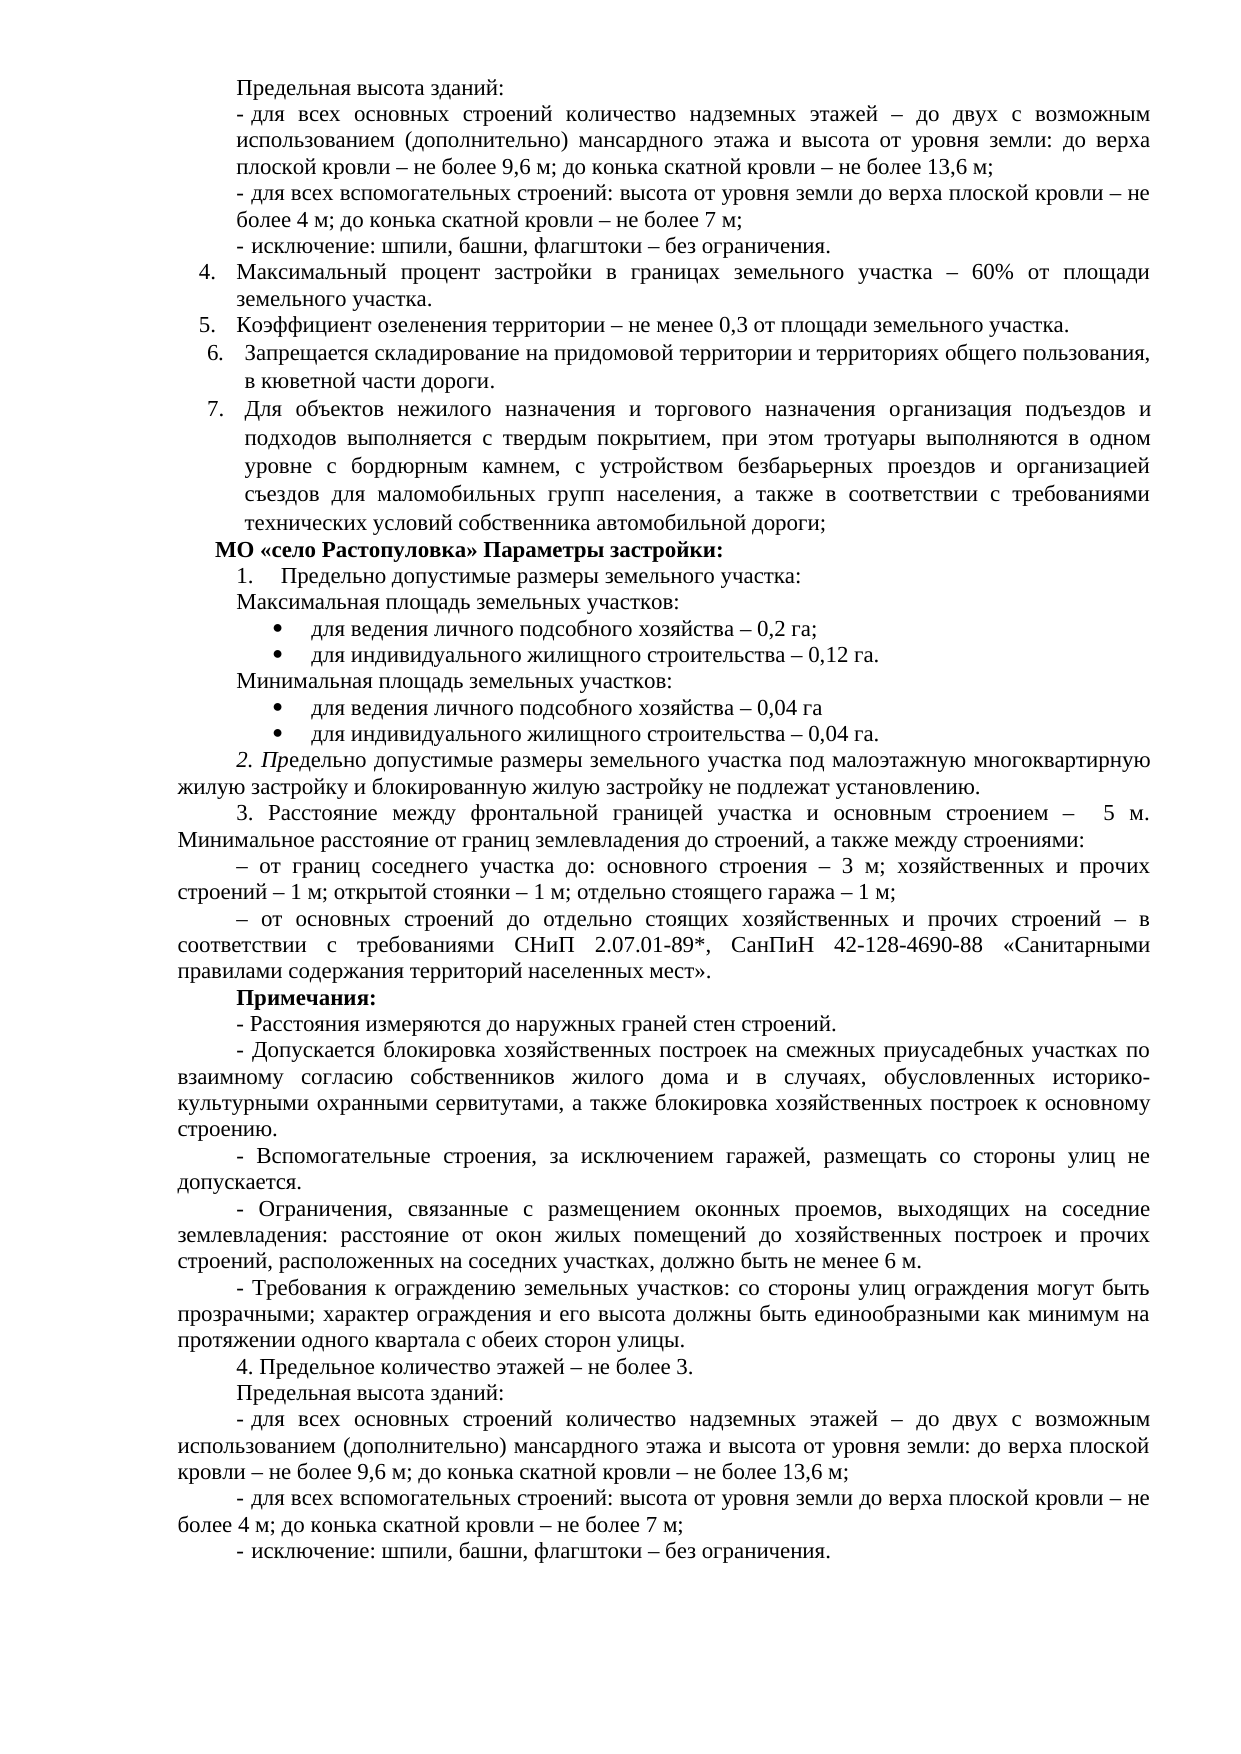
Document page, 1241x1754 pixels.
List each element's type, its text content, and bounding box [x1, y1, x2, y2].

text Минимальная площадь земельных участков: [236, 667, 1152, 694]
text Максимальная площадь земельных участков: [236, 588, 1152, 615]
text 4. Предельное количество этажей – не более 3. [177, 1353, 1152, 1379]
list для индивидуального жилищного строительства – 0,04 га. [274, 720, 1152, 747]
text Примечания: [177, 984, 1152, 1010]
text - для всех основных строений количество надземных этажей – до двух с возможным использованием (дополнительно) мансардного этажа и высота от уровня земли: до верха плоской кровли – не более 9,6 м; до конька скатной кровли – не более 13,6 м; [177, 1405, 1152, 1484]
list для ведения личного подсобного хозяйства – 0,04 га [274, 694, 1152, 720]
text Предельная высота зданий: [236, 74, 1152, 100]
text - Ограничения, связанные с размещением оконных проемов, выходящих на соседние землевладения: расстояние от окон жилых помещений до хозяйственных построек и прочих строений, расположенных на соседних участках, должно быть не менее 6 м. [177, 1194, 1152, 1274]
list Коэффициент озеленения территории – не менее 0,3 от площади земельного участка. [199, 311, 1152, 337]
text – от основных строений до отдельно стоящих хозяйственных и прочих строений – в соответствии с требованиями СНиП 2.07.01-89*, СанПиН 42-128-4690-88 «Санитарными правилами содержания территорий населенных мест». [177, 905, 1152, 984]
list Предельно допустимые размеры земельного участка: [177, 562, 1152, 588]
list Запрещается складирование на придомовой территории и территориях общего пользования, в кюветной части дороги. [207, 337, 1152, 394]
text - Допускается блокировка хозяйственных построек на смежных приусадебных участках по взаимному согласию собственников жилого дома и в случаях, обусловленных историко-культурными охранными сервитутами, а также блокировка хозяйственных построек к основному строению. [177, 1036, 1152, 1142]
text – от границ соседнего участка до: основного строения – 3 м; хозяйственных и прочих строений – 1 м; открытой стоянки – 1 м; отдельно стоящего гаража – 1 м; [177, 852, 1152, 905]
text 2. Предельно допустимые размеры земельного участка под малоэтажную многоквартирную жилую застройку и блокированную жилую застройку не подлежат установлению. [177, 747, 1152, 799]
text 3. Расстояние между фронтальной границей участка и основным строением – 5 м. Минимальное расстояние от границ землевладения до строений, а также между строениями: [177, 799, 1152, 852]
text - Требования к ограждению земельных участков: со стороны улиц ограждения могут быть прозрачными; характер ограждения и его высота должны быть единообразными как минимум на протяжении одного квартала с обеих сторон улицы. [177, 1274, 1152, 1353]
text - исключение: шпили, башни, флагштоки – без ограничения. [236, 232, 1152, 258]
list Максимальный процент застройки в границах земельного участка – 60% от площади земельного участка. [199, 258, 1152, 311]
text - Вспомогательные строения, за исключением гаражей, размещать со стороны улиц не допускается. [177, 1142, 1152, 1194]
text Предельная высота зданий: [177, 1379, 1152, 1405]
text - для всех основных строений количество надземных этажей – до двух с возможным использованием (дополнительно) мансардного этажа и высота от уровня земли: до верха плоской кровли – не более 9,6 м; до конька скатной кровли – не более 13,6 м; [236, 100, 1152, 179]
text МО «село Растопуловка» Параметры застройки: [215, 536, 1152, 562]
list для ведения личного подсобного хозяйства – 0,2 га; [274, 615, 1152, 641]
list для индивидуального жилищного строительства – 0,12 га. [274, 641, 1152, 667]
text - для всех вспомогательных строений: высота от уровня земли до верха плоской кровли – не более 4 м; до конька скатной кровли – не более 7 м; [177, 1484, 1152, 1537]
text - для всех вспомогательных строений: высота от уровня земли до верха плоской кровли – не более 4 м; до конька скатной кровли – не более 7 м; [236, 179, 1152, 232]
list Для объектов нежилого назначения и торгового назначения организация подъездов и подходов выполняется с твердым покрытием, при этом тротуары выполняются в одном уровне с бордюрным камнем, с устройством безбарьерных проездов и организацией съездов для маломобильных групп населения, а также в соответствии с требованиями технических условий собственника автомобильной дороги; [207, 394, 1152, 536]
text - исключение: шпили, башни, флагштоки – без ограничения. [177, 1537, 1152, 1563]
text - Расстояния измеряются до наружных граней стен строений. [177, 1010, 1152, 1036]
